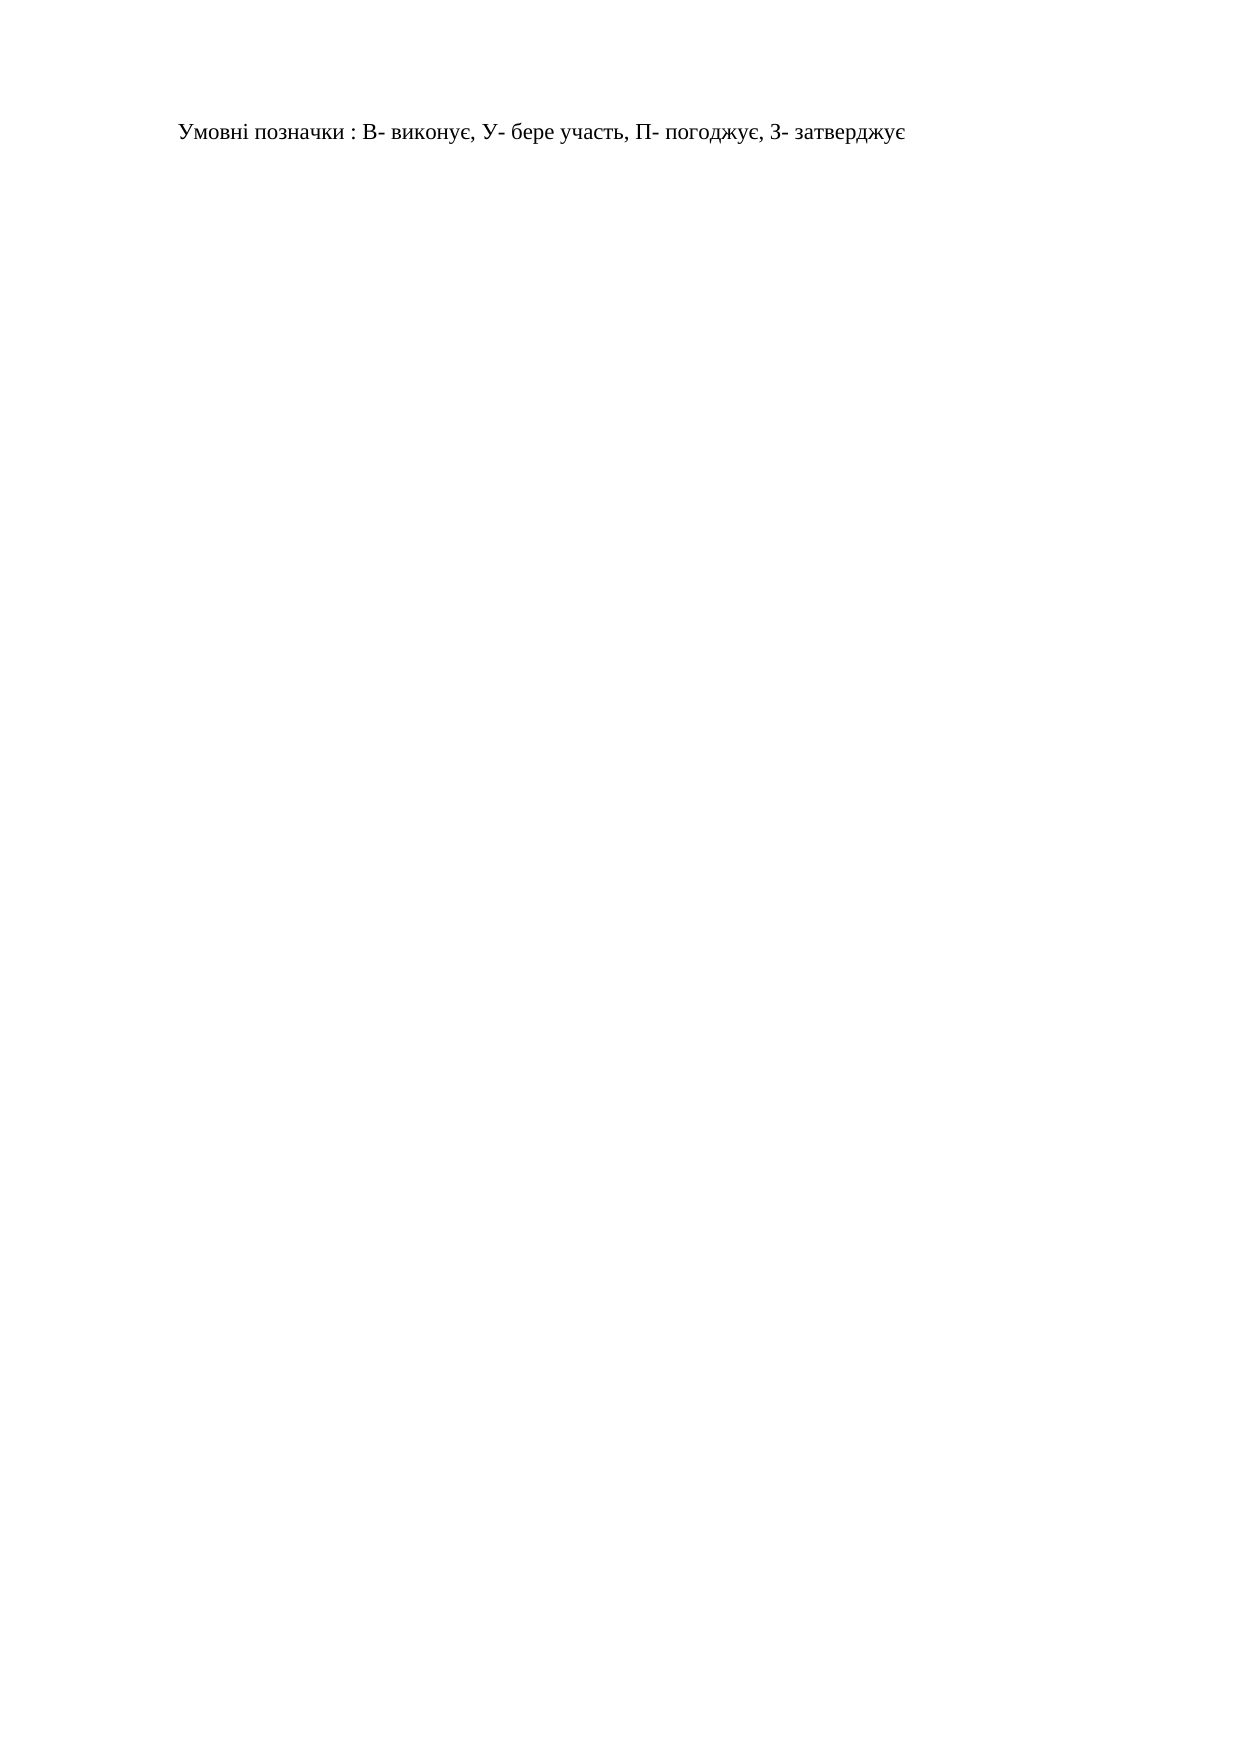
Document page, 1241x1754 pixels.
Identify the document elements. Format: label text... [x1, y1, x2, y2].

text Умовні позначки : В- виконує, У- бере участь, П- погоджує, З- затверджує [177, 118, 1152, 144]
